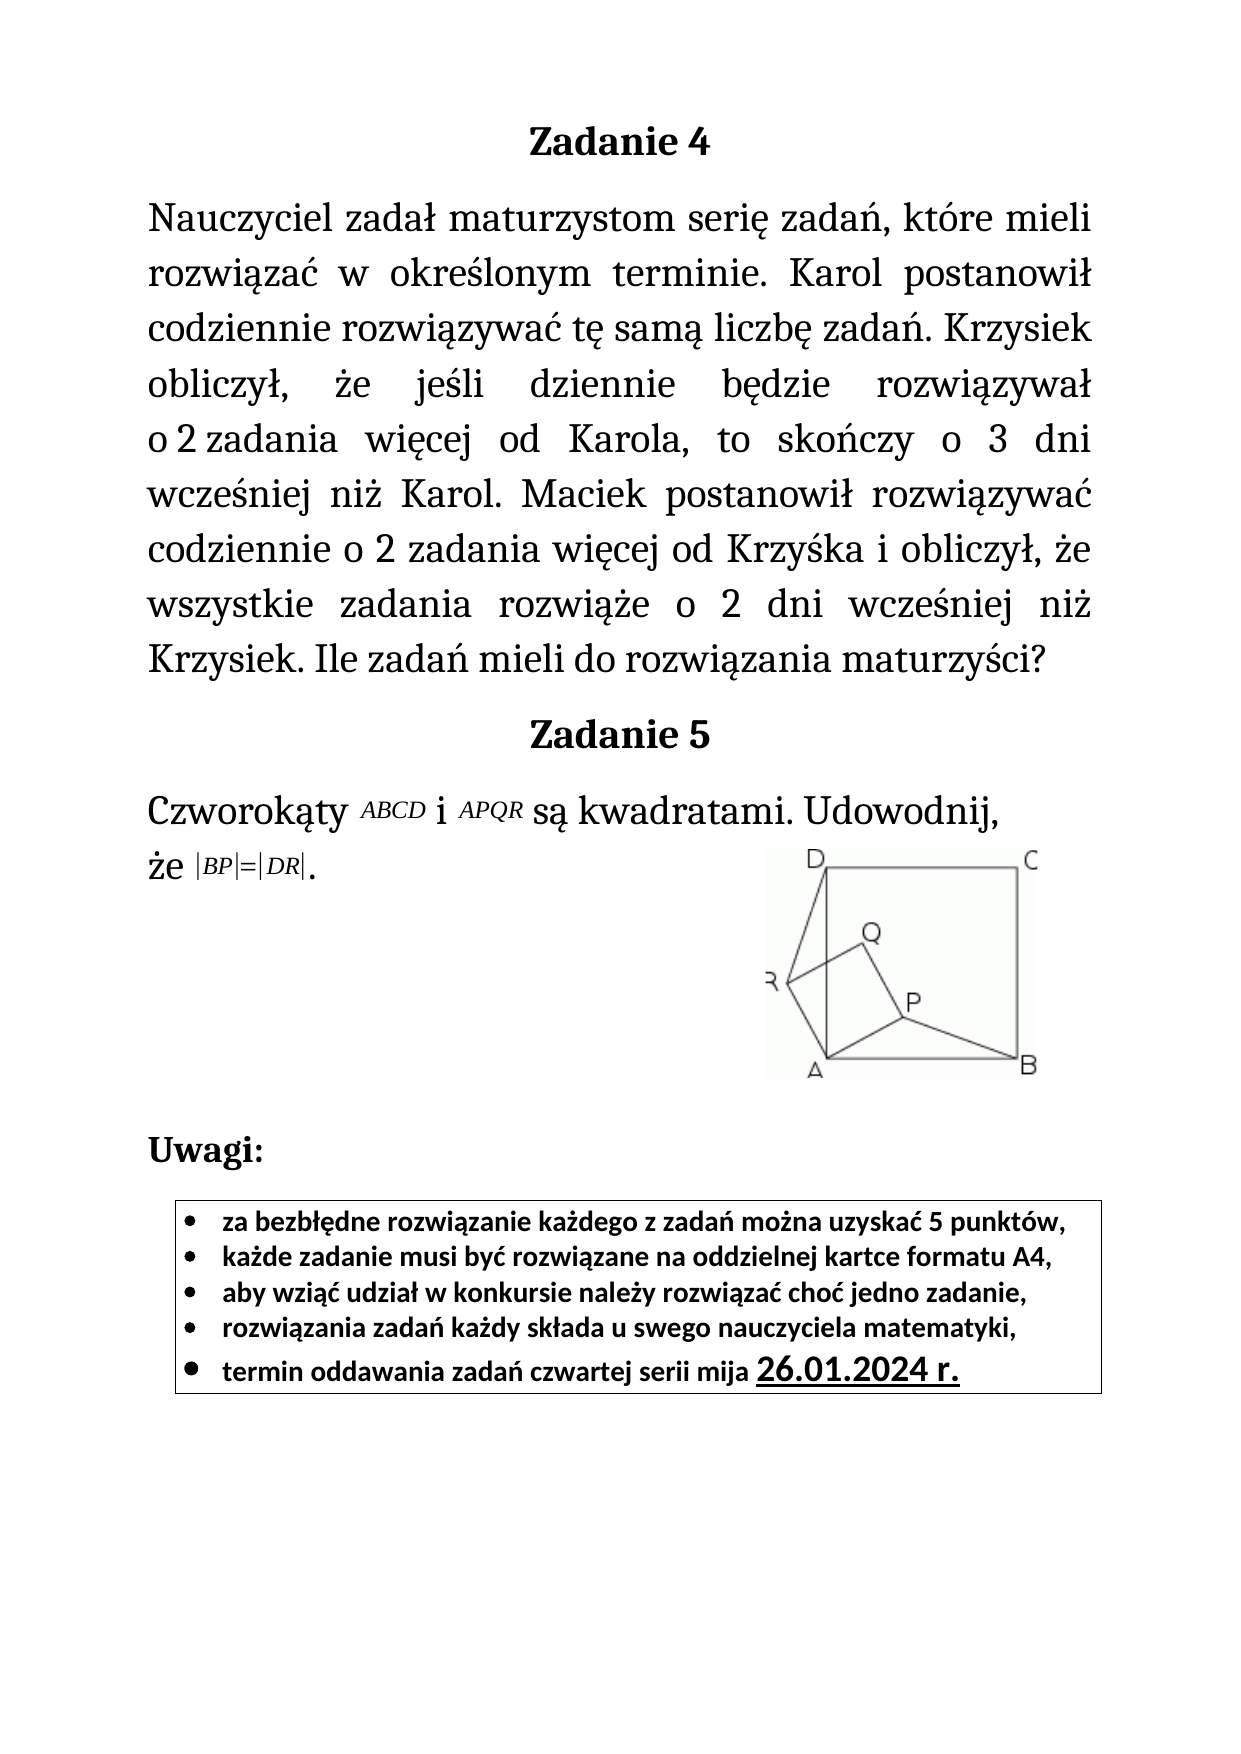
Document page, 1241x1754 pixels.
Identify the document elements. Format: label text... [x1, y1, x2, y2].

text Zadanie 5 [148, 711, 1093, 759]
picture [765, 849, 1038, 1078]
list rozwiązania zadań każdy składa u swego nauczyciela matematyki, [176, 1306, 1101, 1342]
text Czworokąty i są kwadratami. Udowodnij, że . [148, 787, 1093, 890]
list aby wziąć udział w konkursie należy rozwiązać choć jedno zadanie, [176, 1271, 1101, 1306]
list każde zadanie musi być rozwiązane na oddzielnej kartce formatu A4, [176, 1235, 1101, 1271]
text Uwagi: [148, 1129, 1093, 1172]
list termin oddawania zadań czwartej serii mija 26.01.2024 r. [176, 1342, 1101, 1393]
text Nauczyciel zadał maturzystom serię zadań, które mieli rozwiązać w określonym terminie. Karol postanowił codziennie rozwiązywać tę samą liczbę zadań. Krzysiek obliczył, że jeśli dziennie będzie rozwiązywał o 2 zadania więcej od Karola, to skończy o 3 dni wcześniej niż Karol. Maciek postanowił rozwiązywać codziennie o 2 zadania więcej od Krzyśka i obliczył, że wszystkie zadania rozwiąże o 2 dni wcześniej niż Krzysiek. Ile zadań mieli do rozwiązania maturzyści? [148, 194, 1093, 683]
list za bezbłędne rozwiązanie każdego z zadań można uzyskać 5 punktów, [176, 1201, 1101, 1235]
text Zadanie 4 [148, 118, 1093, 166]
